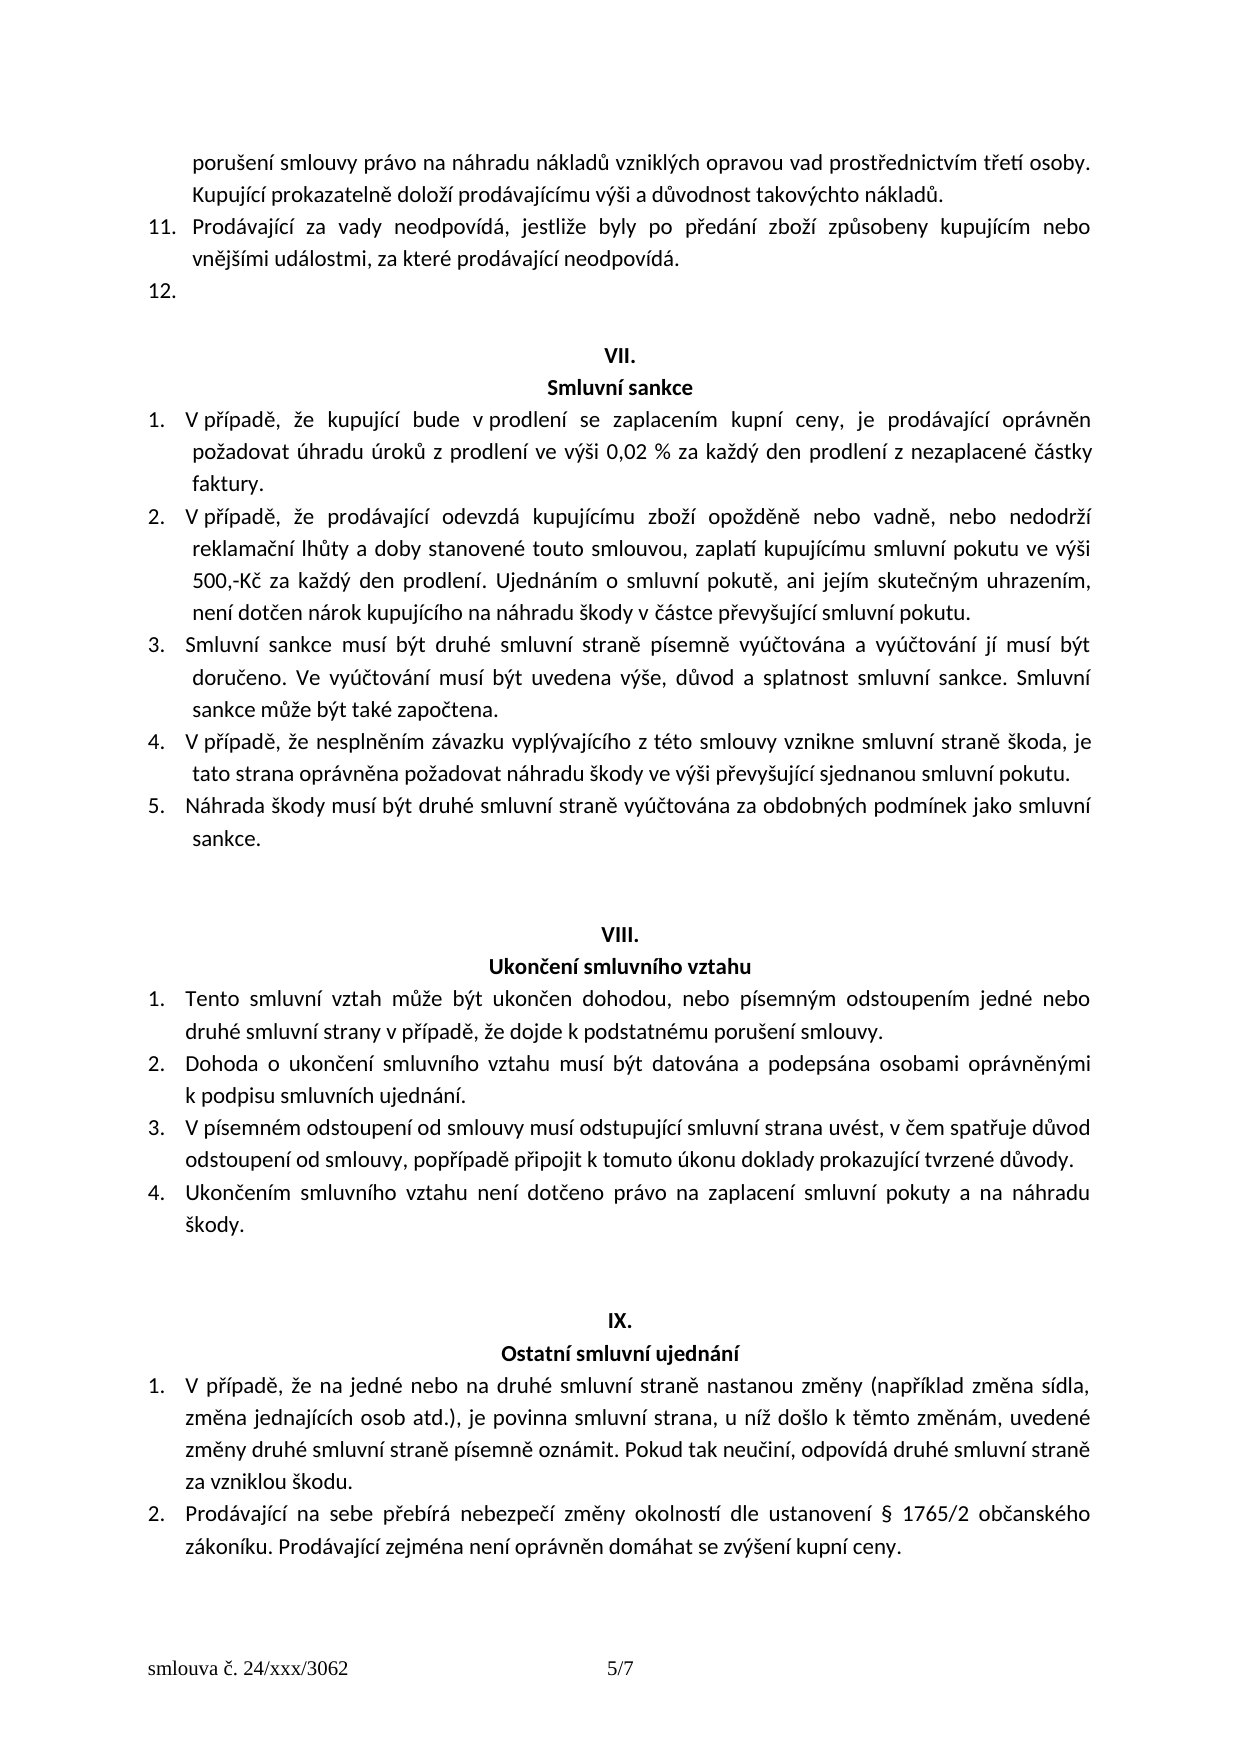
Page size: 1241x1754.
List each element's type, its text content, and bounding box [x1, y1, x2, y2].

list V případě, že prodávající odevzdá kupujícímu zboží opožděně nebo vadně, nebo nedodrží reklamační lhůty a doby stanovené touto smlouvou, zaplatí kupujícímu smluvní pokutu ve výši 500,-Kč za každý den prodlení. Ujednáním o smluvní pokutě, ani jejím skutečným uhrazením, není dotčen nárok kupujícího na náhradu škody v částce převyšující smluvní pokutu. [148, 502, 1092, 626]
list V případě, že nesplněním závazku vyplývajícího z této smlouvy vznikne smluvní straně škoda, je tato strana oprávněna požadovat náhradu škody ve výši převyšující sjednanou smluvní pokutu. [148, 727, 1092, 787]
text VII. [148, 341, 1092, 369]
text IX. [148, 1306, 1092, 1334]
text VIII. [148, 920, 1092, 948]
list Prodávající za vady neodpovídá, jestliže byly po předání zboží způsobeny kupujícím nebo vnějšími událostmi, za které prodávající neodpovídá. [148, 212, 1092, 272]
list Ukončením smluvního vztahu není dotčeno právo na zaplacení smluvní pokuty a na náhradu škody. [148, 1178, 1092, 1238]
text Ostatní smluvní ujednání [148, 1339, 1092, 1367]
list Tento smluvní vztah může být ukončen dohodou, nebo písemným odstoupením jedné nebo druhé smluvní strany v případě, že dojde k podstatnému porušení smlouvy. [148, 984, 1092, 1045]
text Smluvní sankce [148, 373, 1092, 401]
list Prodávající na sebe přebírá nebezpečí změny okolností dle ustanovení § 1765/2 občanského zákoníku. Prodávající zejména není oprávněn domáhat se zvýšení kupní ceny. [148, 1499, 1092, 1560]
list Dohoda o ukončení smluvního vztahu musí být datována a podepsána osobami oprávněnými k podpisu smluvních ujednání. [148, 1049, 1092, 1109]
list V případě, že na jedné nebo na druhé smluvní straně nastanou změny (například změna sídla, změna jednajících osob atd.), je povinna smluvní strana, u níž došlo k těmto změnám, uvedené změny druhé smluvní straně písemně oznámit. Pokud tak neučiní, odpovídá druhé smluvní straně za vzniklou škodu. [148, 1371, 1092, 1495]
list V písemném odstoupení od smlouvy musí odstupující smluvní strana uvést, v čem spatřuje důvod odstoupení od smlouvy, popřípadě připojit k tomuto úkonu doklady prokazující tvrzené důvody. [148, 1113, 1092, 1173]
list Smluvní sankce musí být druhé smluvní straně písemně vyúčtována a vyúčtování jí musí být doručeno. Ve vyúčtování musí být uvedena výše, důvod a splatnost smluvní sankce. Smluvní sankce může být také započtena. [148, 631, 1092, 723]
list V případě, že kupující bude v prodlení se zaplacením kupní ceny, je prodávající oprávněn požadovat úhradu úroků z prodlení ve výši 0,02 % za každý den prodlení z nezaplacené částky faktury. [148, 405, 1092, 498]
text Ukončení smluvního vztahu [148, 952, 1092, 980]
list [148, 148, 1092, 208]
list Náhrada škody musí být druhé smluvní straně vyúčtována za obdobných podmínek jako smluvní sankce. [148, 791, 1092, 852]
